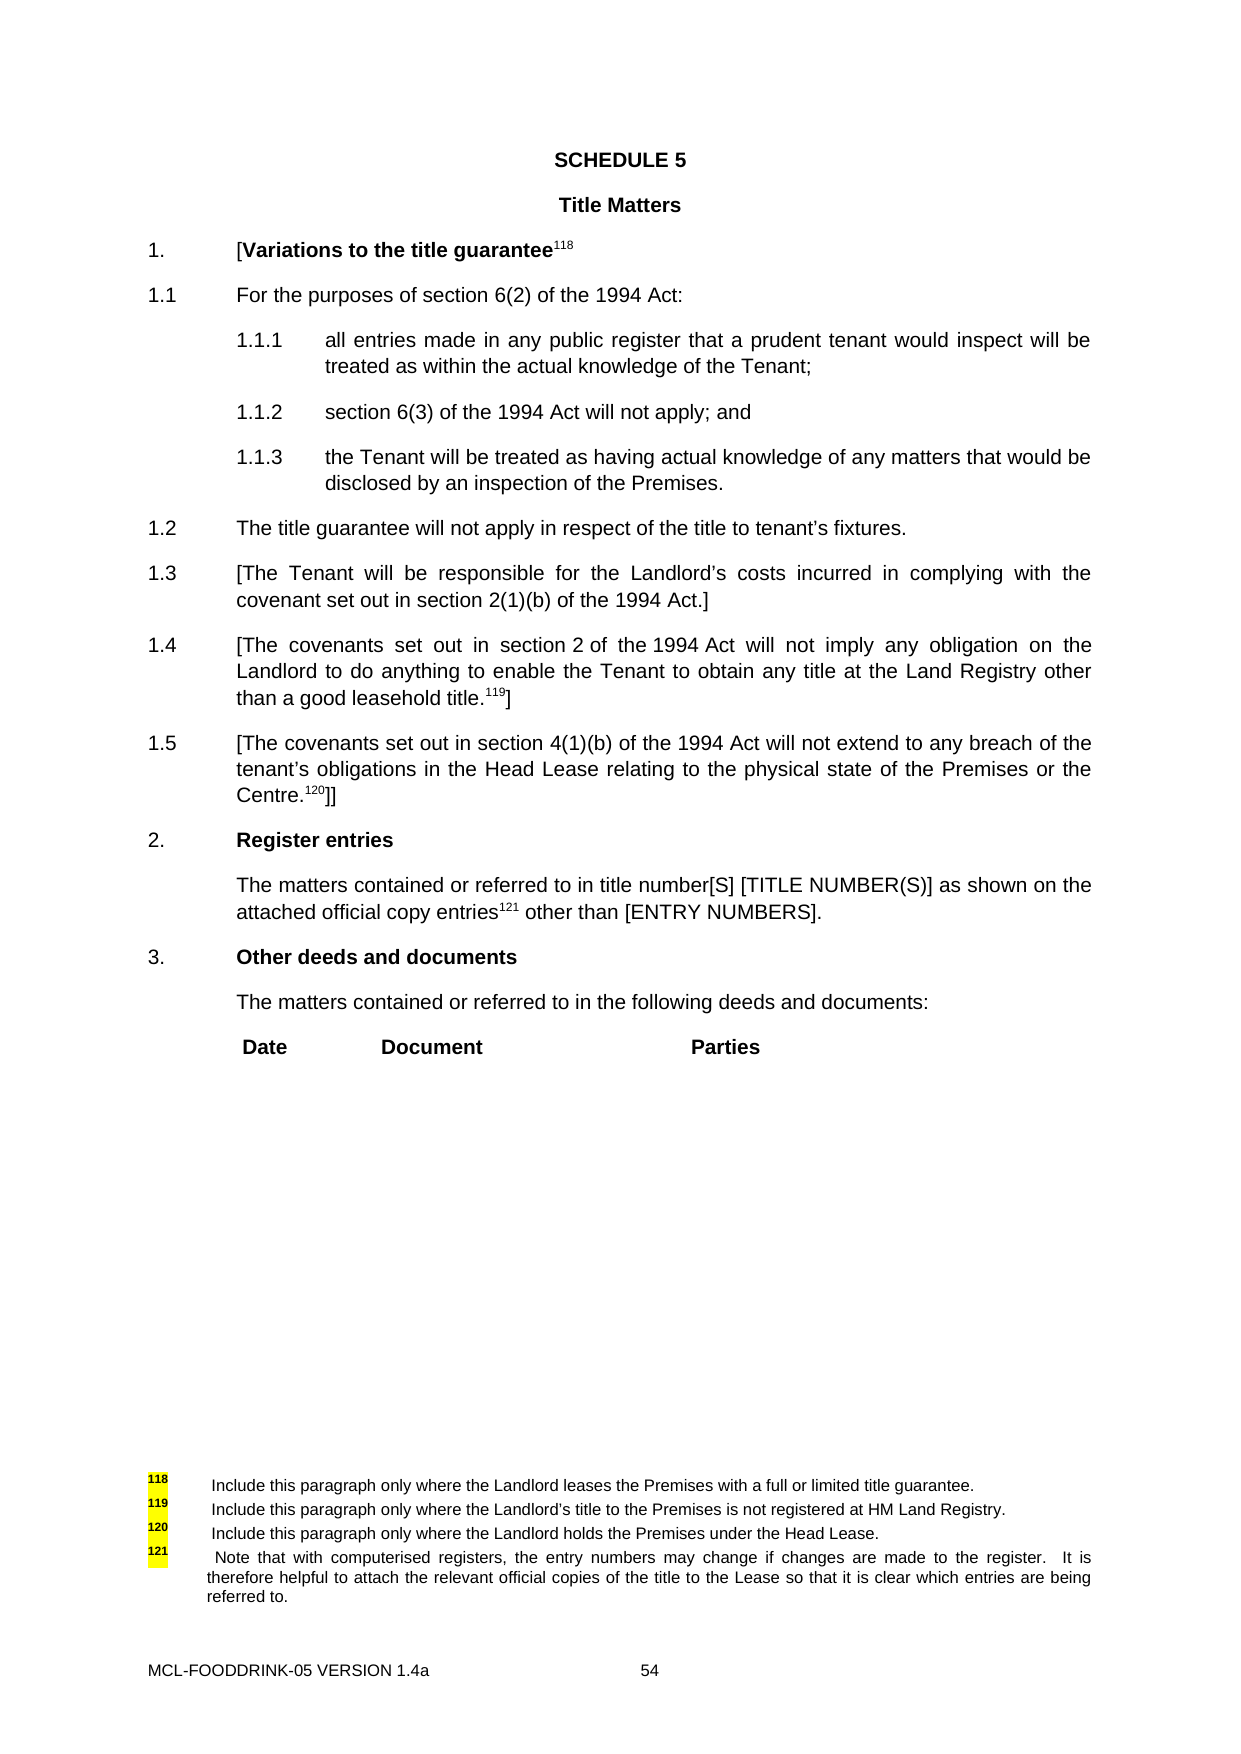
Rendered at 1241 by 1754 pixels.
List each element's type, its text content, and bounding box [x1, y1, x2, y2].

text Register entries [148, 828, 1093, 852]
text Other deeds and documents [148, 945, 1093, 969]
table_header Parties [685, 1035, 1104, 1080]
text [The covenants set out in section 2 of the 1994 Act will not imply any obligation on the Landlord to do anything to enable the Tenant to obtain any title at the Land Registry other than a good leasehold title.] [148, 633, 1093, 709]
text [Variations to the title guarantee [148, 238, 1093, 262]
subtitle Title Matters [148, 193, 1093, 217]
table_header Document [375, 1035, 685, 1080]
text the Tenant will be treated as having actual knowledge of any matters that would be disclosed by an inspection of the Premises. [236, 444, 1093, 495]
text The matters contained or referred to in the following deeds and documents: [236, 990, 1093, 1014]
table_header Date [236, 1035, 375, 1080]
text The matters contained or referred to in title number[S] [TITLE NUMBER(S)] as shown on the attached official copy entries other than [ENTRY NUMBERS]. [236, 873, 1093, 924]
text all entries made in any public register that a prudent tenant would inspect will be treated as within the actual knowledge of the Tenant; [236, 328, 1093, 378]
text The title guarantee will not apply in respect of the title to tenant’s fixtures. [148, 516, 1093, 540]
text [The Tenant will be responsible for the Landlord’s costs incurred in complying with the covenant set out in section 2(1)(b) of the 1994 Act.] [148, 561, 1093, 611]
text [The covenants set out in section 4(1)(b) of the 1994 Act will not extend to any breach of the tenant’s obligations in the Head Lease relating to the physical state of the Premises or the Centre.]] [148, 730, 1093, 807]
text For the purposes of section 6(2) of the 1994 Act: [148, 283, 1093, 307]
text section 6(3) of the 1994 Act will not apply; and [236, 399, 1093, 423]
